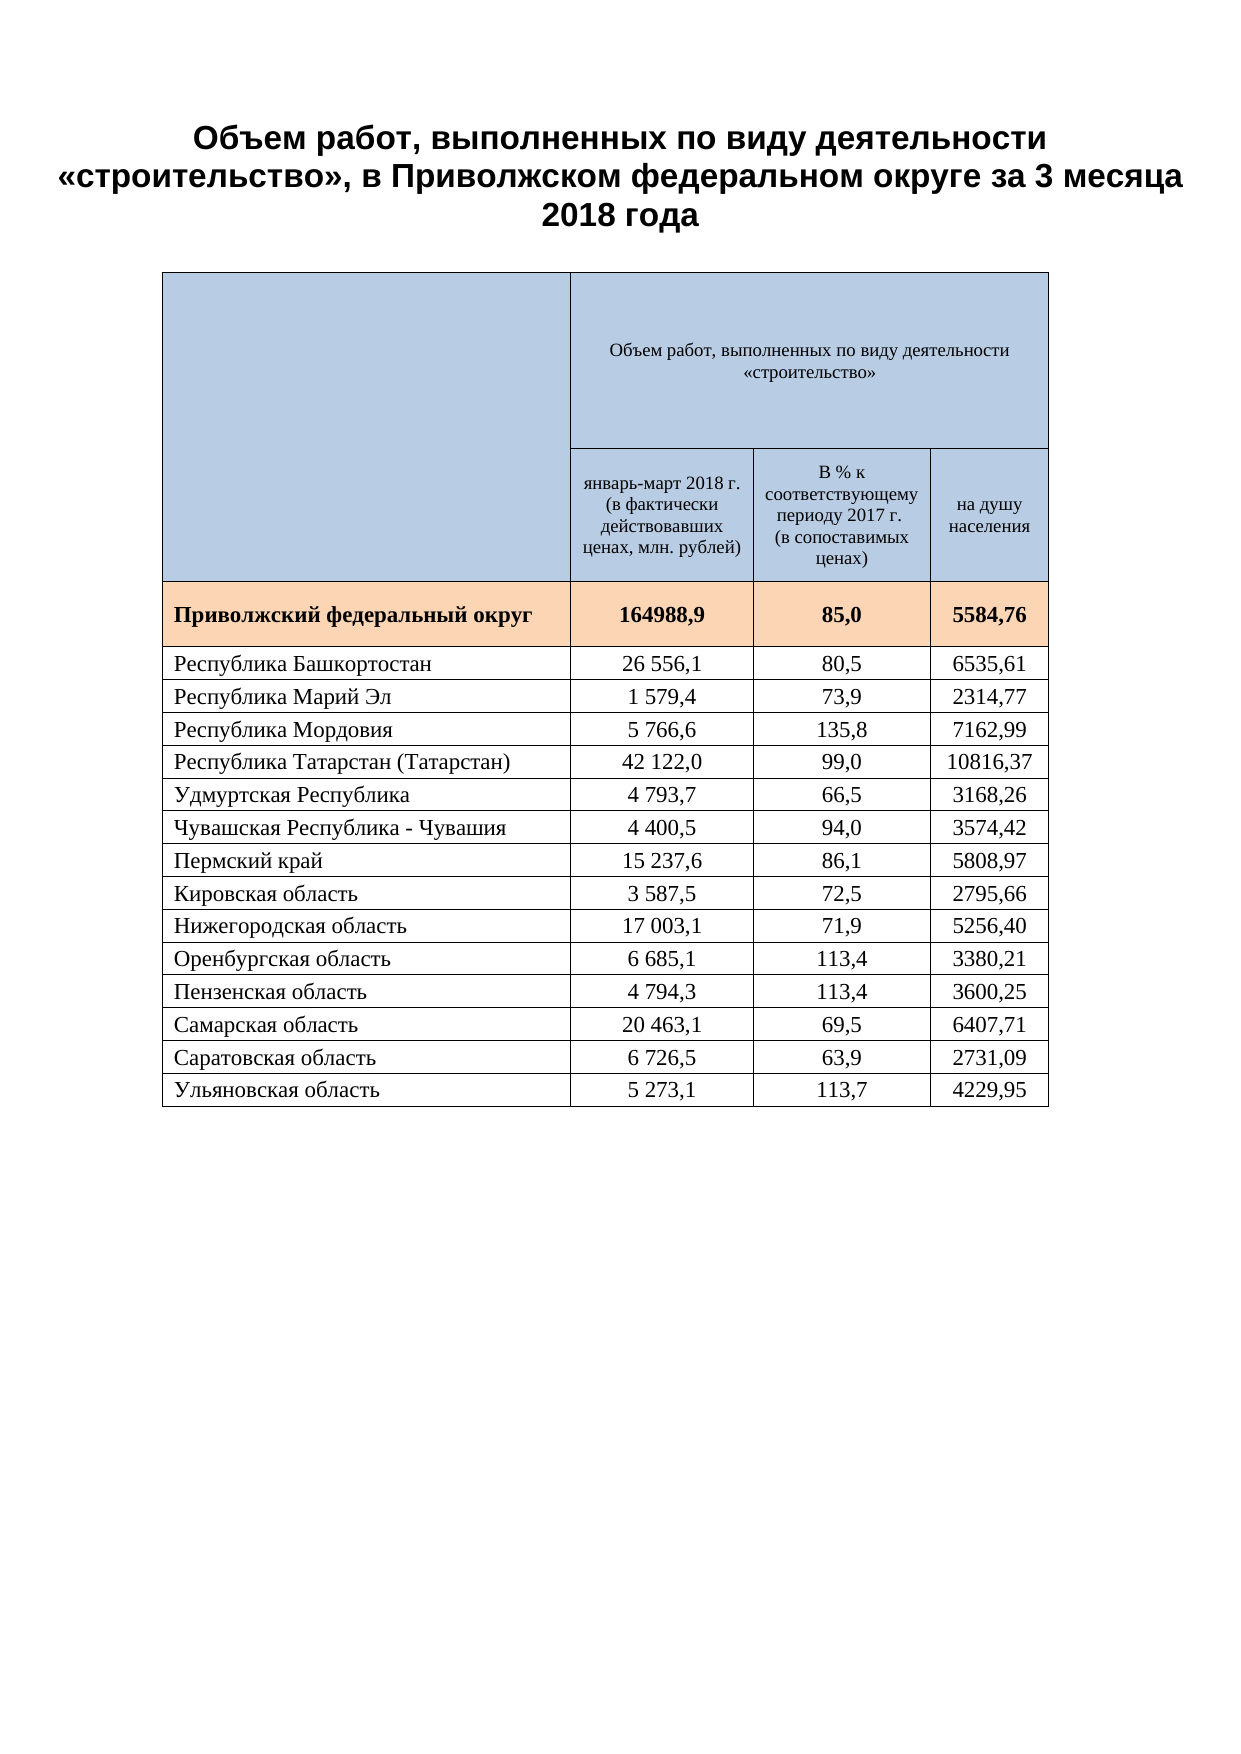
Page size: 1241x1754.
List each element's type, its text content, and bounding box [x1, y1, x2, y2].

table_cell 5 273,1 [571, 1074, 753, 1106]
table_cell 4 400,5 [571, 811, 753, 843]
table_cell на душу населения [931, 449, 1048, 581]
table_cell 3168,26 [931, 779, 1048, 810]
table_cell 3 587,5 [571, 877, 753, 909]
table_cell 4229,95 [931, 1074, 1048, 1106]
table_cell 5808,97 [931, 844, 1048, 876]
table_cell Нижегородская область [163, 910, 570, 942]
table_cell Удмуртская Республика [163, 779, 570, 810]
table_cell 3600,25 [931, 975, 1048, 1007]
table_cell 94,0 [754, 811, 930, 843]
table_cell Республика Татарстан (Татарстан) [163, 746, 570, 777]
table_cell Пермский край [163, 844, 570, 876]
table_cell 4 793,7 [571, 779, 753, 810]
table_cell 135,8 [754, 713, 930, 745]
table_cell 6 685,1 [571, 943, 753, 974]
table_cell 86,1 [754, 844, 930, 876]
table_cell Самарская область [163, 1008, 570, 1040]
table_cell 164988,9 [571, 582, 753, 646]
table_cell 69,5 [754, 1008, 930, 1040]
table_cell 5584,76 [931, 582, 1048, 646]
table_cell Приволжский федеральный округ [163, 582, 570, 646]
table_cell Республика Марий Эл [163, 680, 570, 712]
table_cell 6407,71 [931, 1008, 1048, 1040]
table_cell 1 579,4 [571, 680, 753, 712]
table_cell 73,9 [754, 680, 930, 712]
table_cell 113,4 [754, 975, 930, 1007]
table_cell 2731,09 [931, 1041, 1048, 1073]
table_cell Пензенская область [163, 975, 570, 1007]
table_cell 10816,37 [931, 746, 1048, 777]
table_cell Оренбургская область [163, 943, 570, 974]
table_header Объем работ, выполненных по виду деятельности «строительство» [571, 273, 1048, 448]
table_cell 15 237,6 [571, 844, 753, 876]
table_cell 5 766,6 [571, 713, 753, 745]
table_cell 2795,66 [931, 877, 1048, 909]
table_cell 17 003,1 [571, 910, 753, 942]
table_cell 99,0 [754, 746, 930, 777]
table_cell 7162,99 [931, 713, 1048, 745]
table_cell 113,4 [754, 943, 930, 974]
table_cell Саратовская область [163, 1041, 570, 1073]
table_cell 113,7 [754, 1074, 930, 1106]
table_cell 6535,61 [931, 647, 1048, 679]
table_cell 72,5 [754, 877, 930, 909]
table_cell 2314,77 [931, 680, 1048, 712]
table_cell 6 726,5 [571, 1041, 753, 1073]
table_cell 71,9 [754, 910, 930, 942]
table_cell Кировская область [163, 877, 570, 909]
table_header [163, 273, 570, 581]
table_cell 5256,40 [931, 910, 1048, 942]
table_cell 80,5 [754, 647, 930, 679]
table_cell 85,0 [754, 582, 930, 646]
table_cell Республика Башкортостан [163, 647, 570, 679]
table_cell 20 463,1 [571, 1008, 753, 1040]
table_cell Республика Мордовия [163, 713, 570, 745]
text Объем работ, выполненных по виду деятельности «строительство», в Приволжском федеральном округе за 3 месяца 2018 года [44, 118, 1196, 233]
table_cell Чувашская Республика - Чувашия [163, 811, 570, 843]
table_cell 63,9 [754, 1041, 930, 1073]
table_cell 3574,42 [931, 811, 1048, 843]
table_cell 3380,21 [931, 943, 1048, 974]
table_cell В % к соответствующему периоду 2017 г. (в сопоставимых ценах) [754, 449, 930, 581]
table_cell Ульяновская область [163, 1074, 570, 1106]
table_cell 42 122,0 [571, 746, 753, 777]
table_cell 66,5 [754, 779, 930, 810]
table_cell январь-март 2018 г. (в фактически действовавших ценах, млн. рублей) [571, 449, 753, 581]
table_cell 26 556,1 [571, 647, 753, 679]
table_cell 4 794,3 [571, 975, 753, 1007]
